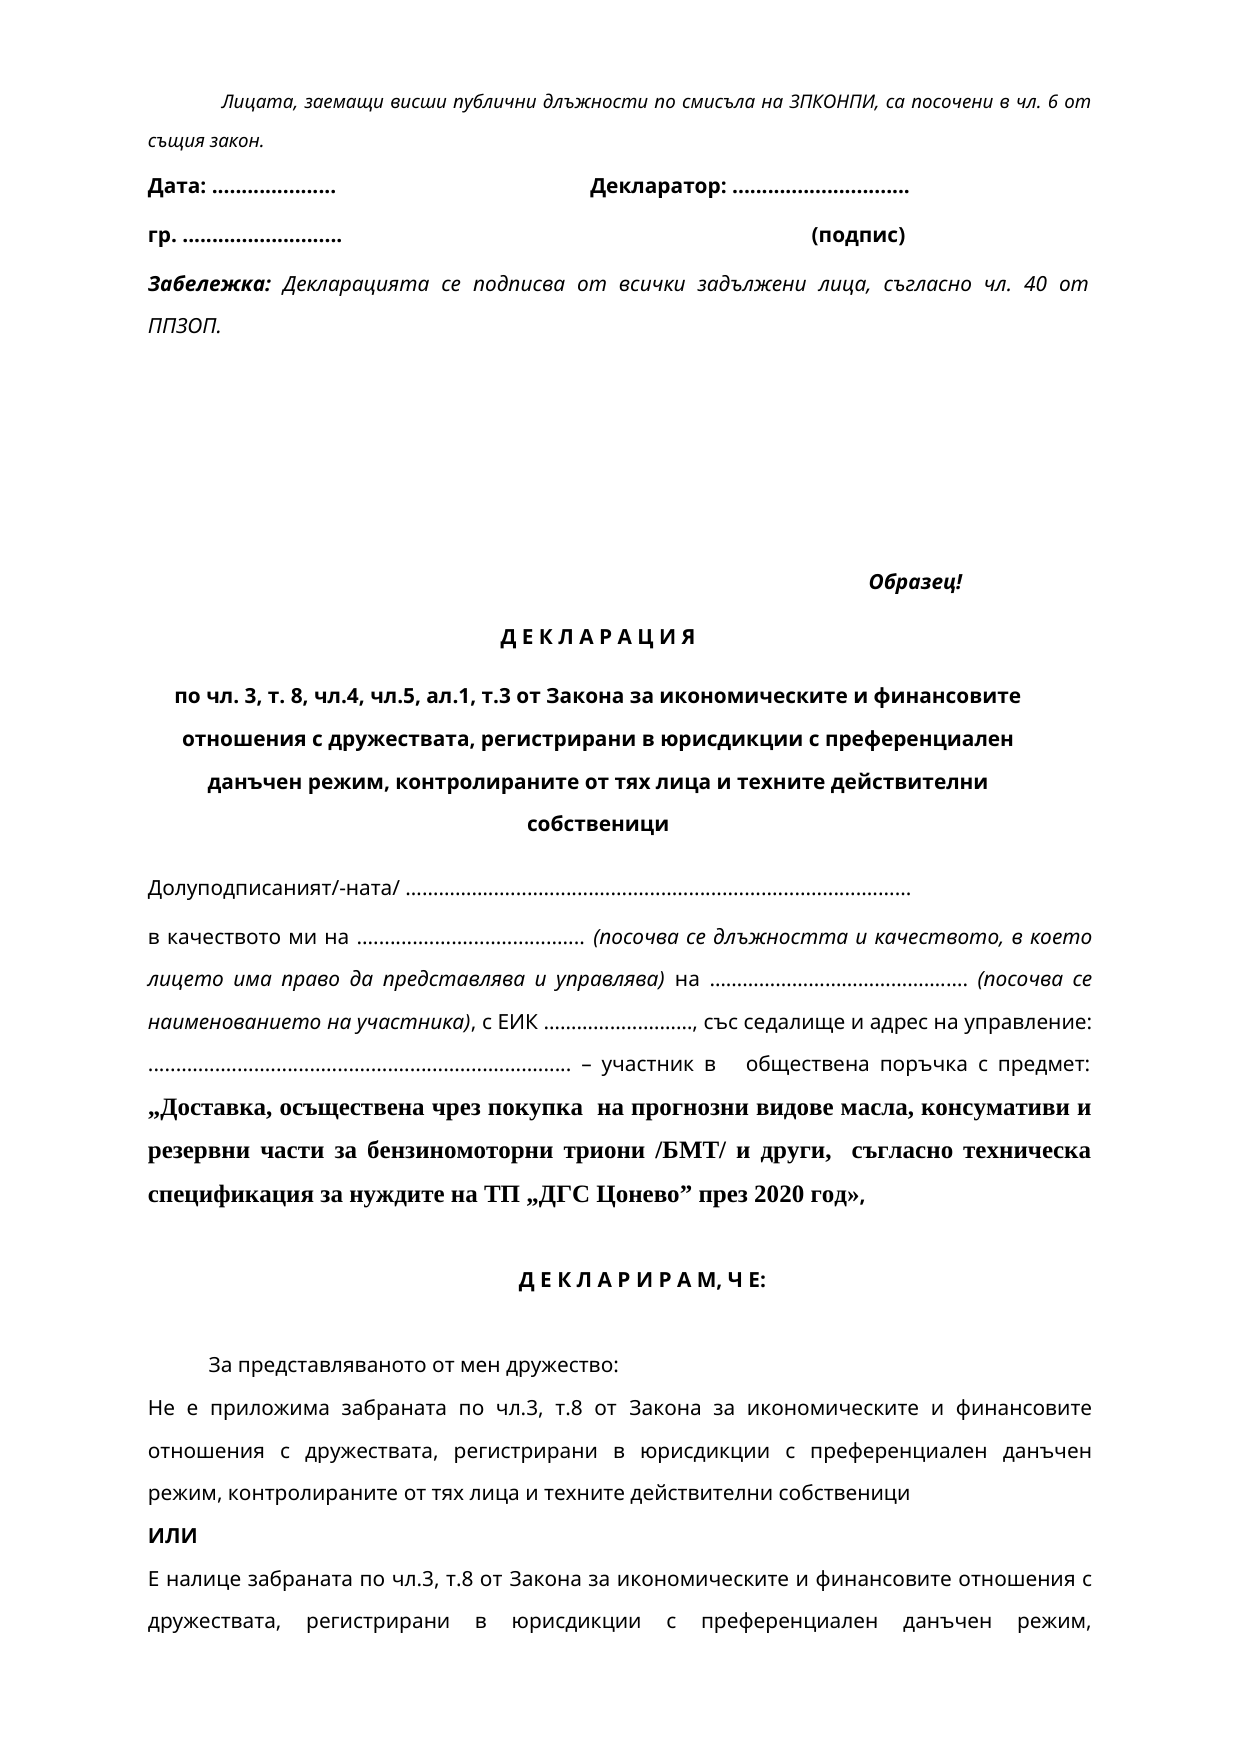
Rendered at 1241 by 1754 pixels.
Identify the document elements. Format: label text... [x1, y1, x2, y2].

text Лицата, заемащи висши публични длъжности по смисъла на ЗПКОНПИ, са посочени в чл. 6 от същия закон. [148, 89, 1093, 152]
text Д Е К Л А Р А Ц И Я [148, 622, 1048, 651]
text ИЛИ [148, 1521, 1093, 1549]
text гр. ........................... (подпис) [148, 220, 1093, 249]
text Образец! [148, 567, 1093, 596]
text За представляваното от мен дружество: [148, 1351, 1093, 1379]
text по чл. 3, т. 8, чл.4, чл.5, ал.1, т.3 от Закона за икономическите и финансовите отношения с дружествата, регистрирани в юрисдикции с преференциален данъчен режим, контролираните от тях лица и техните действителни собственици [148, 682, 1048, 838]
text Забележка: Декларацията се подписва от всички задължени лица, съгласно чл. 40 от ППЗОП. [148, 269, 1090, 340]
text Долуподписаният/-ната/ ……………............................................................................ [148, 873, 1093, 901]
text Дата: ..................... Декларатор: .............................. [148, 171, 1093, 200]
text Д Е К Л А Р И Р А М, Ч Е: [148, 1265, 1093, 1294]
text Не е приложима забраната по чл.3, т.8 от Закона за икономическите и финансовите отношения с дружествата, регистрирани в юрисдикции с преференциален данъчен режим, контролираните от тях лица и техните действителни собственици [148, 1393, 1093, 1507]
text в качеството ми на ......................................... (посочва се длъжността и качеството, в което лицето има право да представлява и управлява) на …………………………………….…. (посочва се наименованието на участника), с ЕИК ……………...………, със седалище и адрес на управление: ............................................................................ – участник в обществена поръчка с предмет: „Доставка, осъществена чрез покупка на прогнозни видове масла, консумативи и резервни части за бензиномоторни триони /БМТ/ и други, съгласно техническа спецификация за нуждите на ТП „ДГС Цонево” през 2020 год», [148, 922, 1093, 1208]
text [148, 1564, 1093, 1635]
